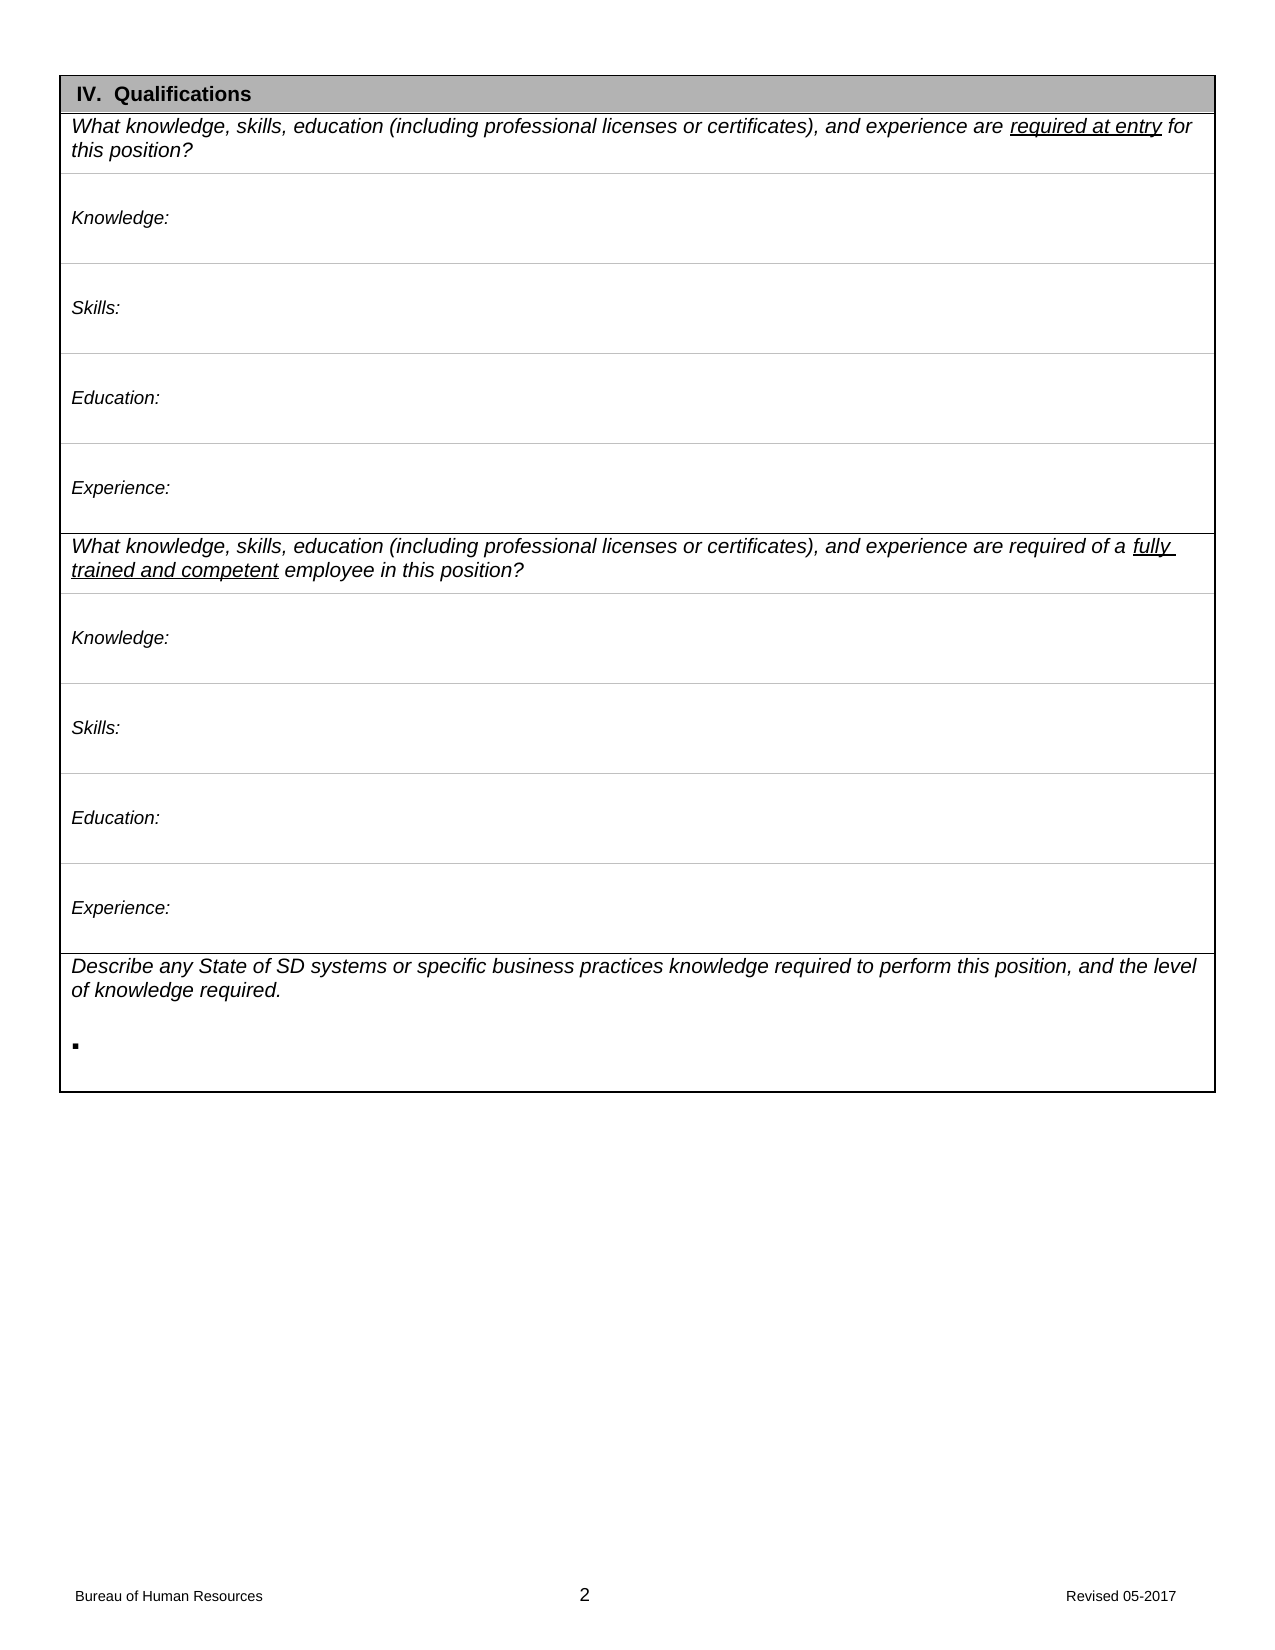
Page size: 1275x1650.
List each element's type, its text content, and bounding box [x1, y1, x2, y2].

table_cell What knowledge, skills, education (including professional licenses or certificates), and experience are required of a fully trained and competent employee in this position? [61, 534, 1214, 592]
table_cell What knowledge, skills, education (including professional licenses or certificates), and experience are required at entry for this position? [61, 114, 1214, 172]
table_cell Skills: [61, 684, 1214, 772]
table_cell Education: [61, 774, 1214, 862]
table_cell Experience: [61, 864, 1214, 952]
table_cell Skills: [61, 264, 1214, 352]
table_cell Knowledge: [61, 594, 1214, 682]
table_cell Experience: [61, 444, 1214, 532]
table_cell Education: [61, 354, 1214, 442]
table_cell [61, 1001, 1214, 1091]
table_header Qualifications [61, 76, 1214, 112]
table_cell Knowledge: [61, 174, 1214, 262]
table_cell Describe any State of systems or specific business practices knowledge required to perform this position, and the level of knowledge required. [61, 954, 1214, 1001]
